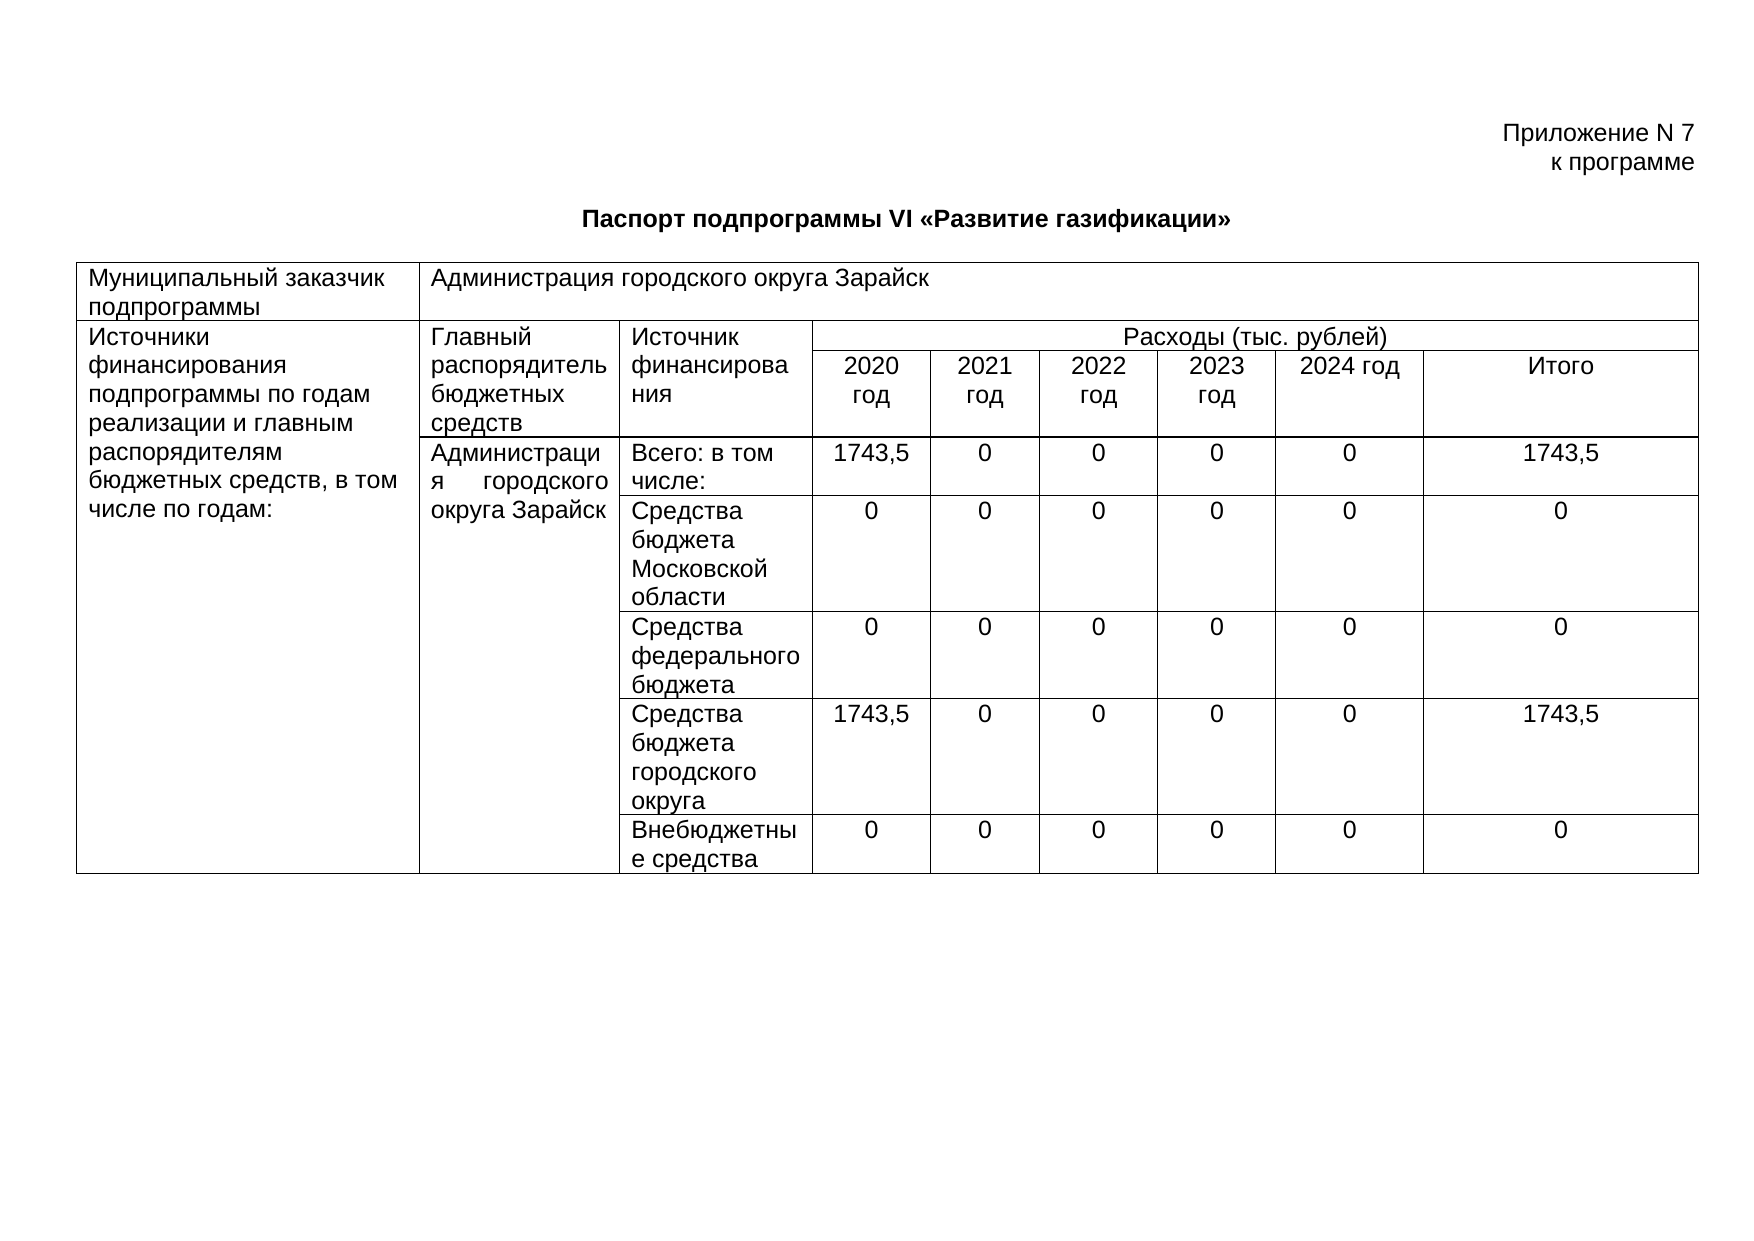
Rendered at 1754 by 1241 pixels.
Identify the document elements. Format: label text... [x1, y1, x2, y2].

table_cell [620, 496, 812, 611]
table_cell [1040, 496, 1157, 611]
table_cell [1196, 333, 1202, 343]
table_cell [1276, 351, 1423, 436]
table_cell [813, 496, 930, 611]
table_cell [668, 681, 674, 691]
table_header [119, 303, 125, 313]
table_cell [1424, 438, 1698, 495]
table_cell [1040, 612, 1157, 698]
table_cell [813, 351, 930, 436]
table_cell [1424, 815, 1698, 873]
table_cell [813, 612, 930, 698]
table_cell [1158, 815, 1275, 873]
text к программе [118, 147, 1695, 176]
text Паспорт подпрограммы VI «Развитие газификации» [118, 204, 1695, 233]
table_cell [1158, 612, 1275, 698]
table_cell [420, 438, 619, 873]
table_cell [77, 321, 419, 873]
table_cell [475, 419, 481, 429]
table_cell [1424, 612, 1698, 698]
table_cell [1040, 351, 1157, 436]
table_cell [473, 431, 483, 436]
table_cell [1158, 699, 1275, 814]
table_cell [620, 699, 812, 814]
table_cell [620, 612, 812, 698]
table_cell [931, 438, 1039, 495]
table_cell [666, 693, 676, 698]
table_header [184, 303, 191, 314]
text Приложение N 7 [118, 118, 1695, 147]
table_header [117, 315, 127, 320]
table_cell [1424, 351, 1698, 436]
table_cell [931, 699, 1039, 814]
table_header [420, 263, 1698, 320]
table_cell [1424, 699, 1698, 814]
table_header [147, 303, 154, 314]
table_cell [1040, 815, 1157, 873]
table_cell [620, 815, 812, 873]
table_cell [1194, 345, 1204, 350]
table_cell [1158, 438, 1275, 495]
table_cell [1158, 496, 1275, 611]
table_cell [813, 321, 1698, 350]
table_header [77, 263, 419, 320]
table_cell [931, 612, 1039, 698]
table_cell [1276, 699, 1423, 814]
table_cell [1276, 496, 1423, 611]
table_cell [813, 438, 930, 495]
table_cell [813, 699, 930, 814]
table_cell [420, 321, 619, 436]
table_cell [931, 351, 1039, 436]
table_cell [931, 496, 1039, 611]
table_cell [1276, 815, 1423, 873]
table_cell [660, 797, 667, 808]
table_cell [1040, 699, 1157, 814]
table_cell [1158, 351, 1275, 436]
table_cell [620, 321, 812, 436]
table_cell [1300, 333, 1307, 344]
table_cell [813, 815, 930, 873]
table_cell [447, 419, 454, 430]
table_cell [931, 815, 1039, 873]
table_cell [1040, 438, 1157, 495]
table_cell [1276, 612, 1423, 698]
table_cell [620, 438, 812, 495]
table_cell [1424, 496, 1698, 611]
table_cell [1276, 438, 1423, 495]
